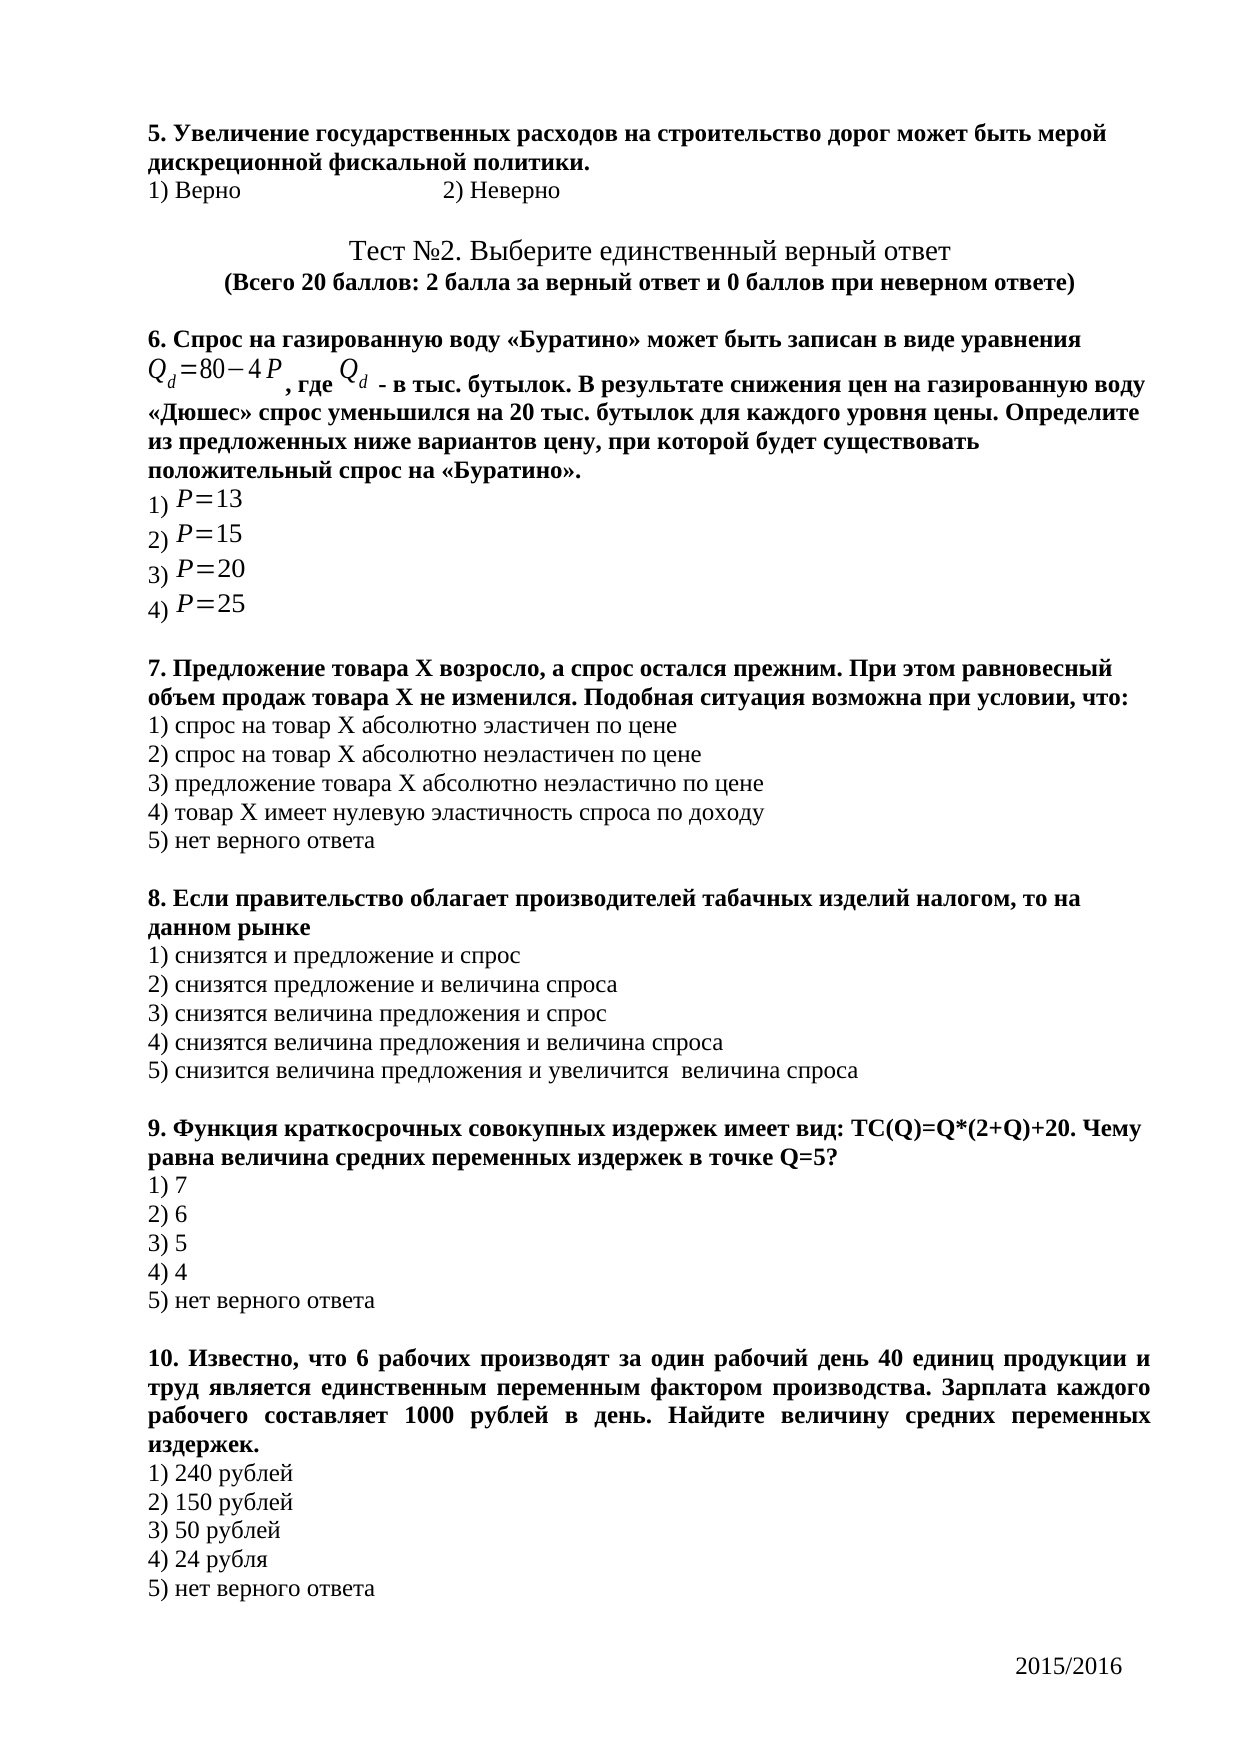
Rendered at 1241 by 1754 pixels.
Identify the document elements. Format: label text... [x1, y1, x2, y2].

text 1) Верно 2) Неверно [148, 176, 1152, 204]
text 5) нет верного ответа [148, 825, 1152, 854]
text 1) 240 рублей [148, 1458, 1152, 1487]
text 3) 50 рублей [148, 1515, 1152, 1544]
text 7. Предложение товара Х возросло, а спрос остался прежним. При этом равновесный объем продаж товара Х не изменился. Подобная ситуация возможна при условии, что: [148, 653, 1152, 710]
text (Всего 20 баллов: 2 балла за верный ответ и 0 баллов при неверном ответе) [148, 267, 1152, 295]
text 2) 6 [148, 1199, 1152, 1228]
text Тест №2. Выберите единственный верный ответ [148, 233, 1152, 267]
text 4) снизятся величина предложения и величина спроса [148, 1027, 1152, 1055]
text 1) снизятся и предложение и спрос [148, 940, 1152, 969]
text 3) 5 [148, 1228, 1152, 1257]
text 6. Спрос на газированную воду «Буратино» может быть записан в виде уравнения , где - в тыс. бутылок. В результате снижения цен на газированную воду «Дюшес» спрос уменьшился на 20 тыс. бутылок для каждого уровня цены. Определите из предложенных ниже вариантов цену, при которой будет существовать положительный спрос на «Буратино». [148, 324, 1152, 484]
text 3) предложение товара Х абсолютно неэластично по цене [148, 768, 1152, 797]
text 5. Увеличение государственных расходов на строительство дорог может быть мерой дискреционной фискальной политики. [148, 118, 1152, 176]
text 3) снизятся величина предложения и спрос [148, 998, 1152, 1027]
text 1) 7 [148, 1170, 1152, 1199]
text 2) [148, 519, 1152, 554]
text 8. Если правительство облагает производителей табачных изделий налогом, то на данном рынке [148, 883, 1152, 940]
text 1) спрос на товар Х абсолютно эластичен по цене [148, 710, 1152, 739]
text 9. Функция краткосрочных совокупных издержек имеет вид: TC(Q)=Q*(2+Q)+20. Чему равна величина средних переменных издержек в точке Q=5? [148, 1113, 1152, 1170]
text 2) снизятся предложение и величина спроса [148, 969, 1152, 998]
text 10. Известно, что 6 рабочих производят за один рабочий день 40 единиц продукции и труд является единственным переменным фактором производства. Зарплата каждого рабочего составляет 1000 рублей в день. Найдите величину средних переменных издержек. [148, 1343, 1152, 1458]
text 3) [148, 554, 1152, 589]
text 1) [148, 484, 1152, 519]
text 5) снизится величина предложения и увеличится величина спроса [148, 1055, 1152, 1084]
text 5) нет верного ответа [148, 1573, 1152, 1602]
text 4) 4 [148, 1257, 1152, 1285]
text 4) 24 рубля [148, 1544, 1152, 1573]
text 5) нет верного ответа [148, 1285, 1152, 1314]
text 2) спрос на товар Х абсолютно неэластичен по цене [148, 739, 1152, 768]
text 4) [148, 589, 1152, 624]
text 2) 150 рублей [148, 1487, 1152, 1515]
text 4) товар Х имеет нулевую эластичность спроса по доходу [148, 797, 1152, 825]
